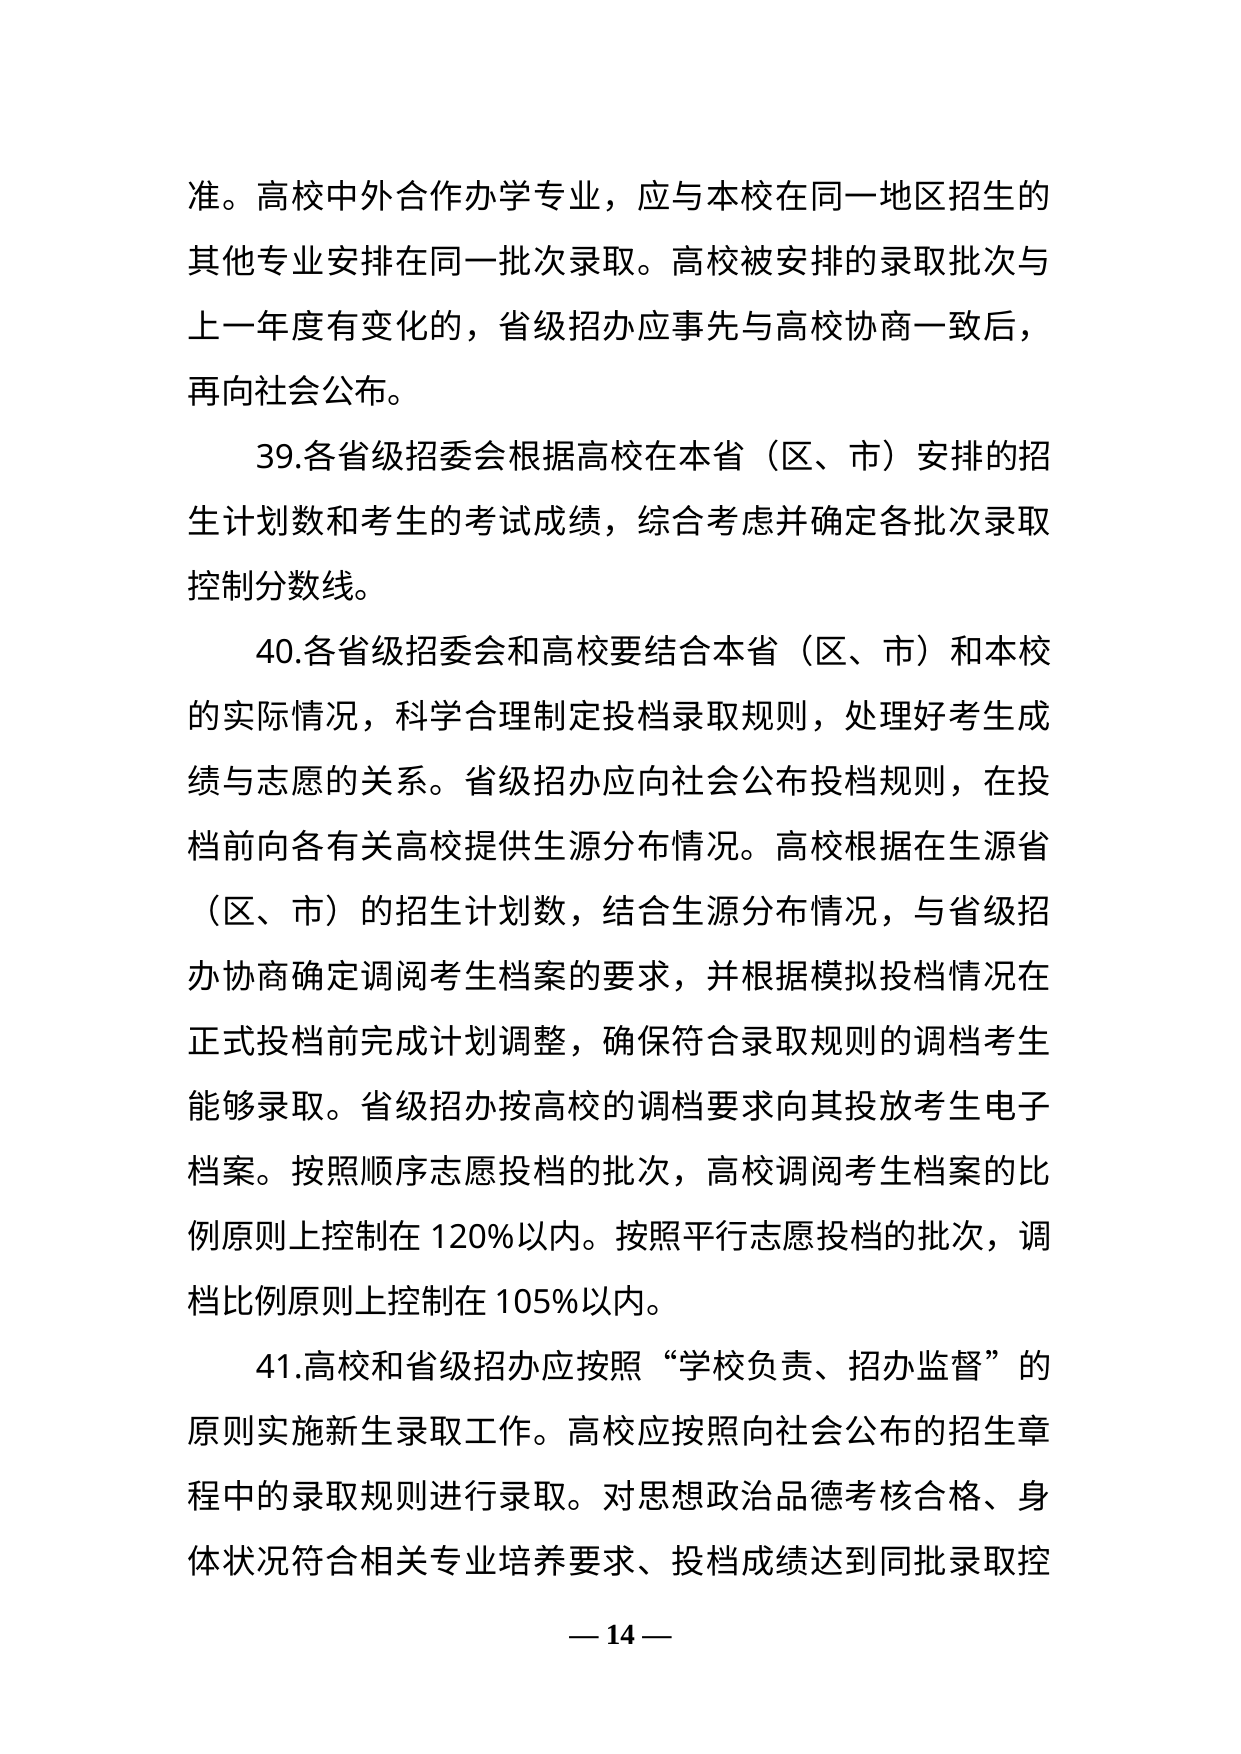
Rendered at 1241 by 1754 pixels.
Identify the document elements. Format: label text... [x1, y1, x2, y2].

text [187, 162, 1053, 422]
text 39.各省级招委会根据高校在本省（区、市）安排的招生计划数和考生的考试成绩，综合考虑并确定各批次录取控制分数线。 [187, 422, 1053, 617]
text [187, 1332, 1053, 1592]
text 40.各省级招委会和高校要结合本省（区、市）和本校的实际情况，科学合理制定投档录取规则，处理好考生成绩与志愿的关系。省级招办应向社会公布投档规则，在投档前向各有关高校提供生源分布情况。高校根据在生源省（区、市）的招生计划数，结合生源分布情况，与省级招办协商确定调阅考生档案的要求，并根据模拟投档情况在正式投档前完成计划调整，确保符合录取规则的调档考生能够录取。省级招办按高校的调档要求向其投放考生电子档案。按照顺序志愿投档的批次，高校调阅考生档案的比例原则上控制在120%以内。按照平行志愿投档的批次，调档比例原则上控制在105%以内。 [187, 617, 1053, 1332]
